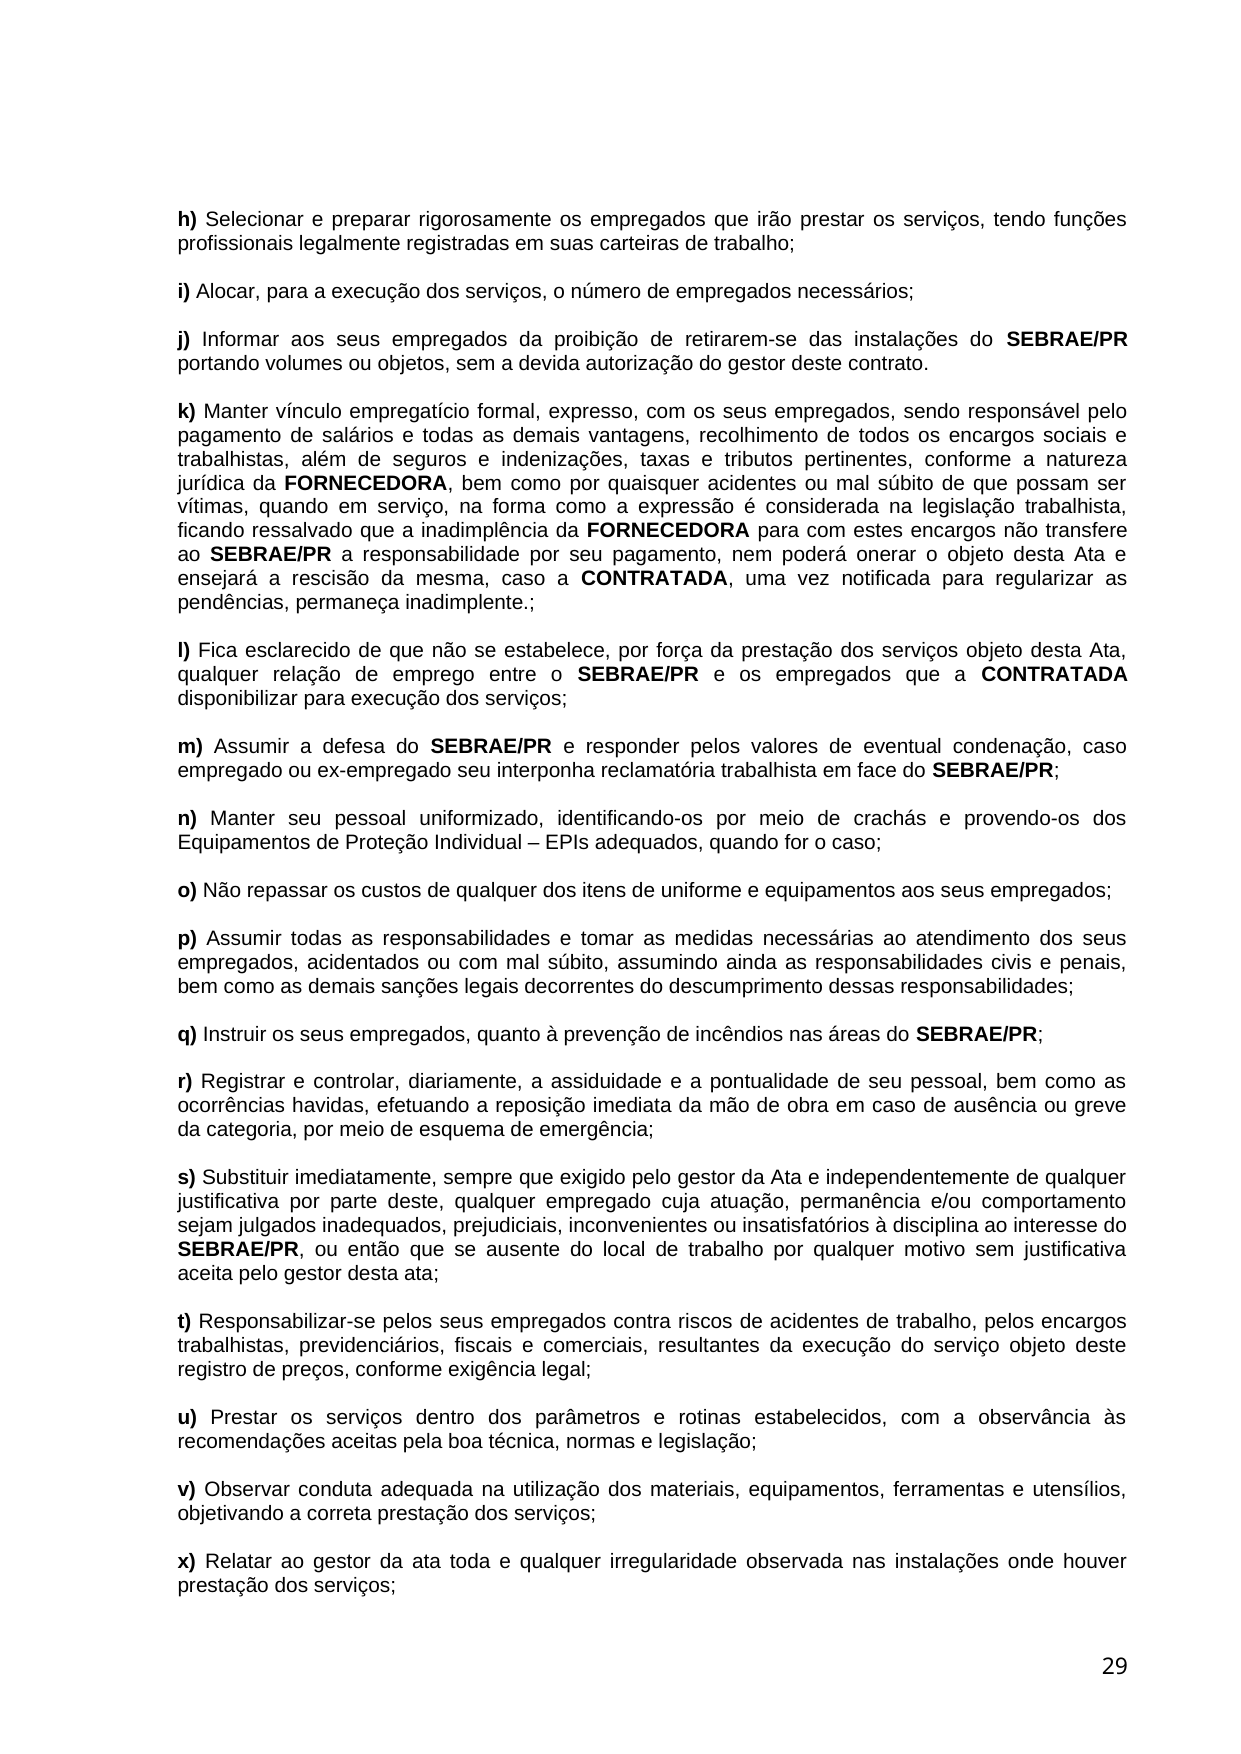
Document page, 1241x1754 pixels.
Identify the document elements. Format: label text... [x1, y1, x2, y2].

list h) Selecionar e preparar rigorosamente os empregados que irão prestar os serviços, tendo funções profissionais legalmente registradas em suas carteiras de trabalho; [177, 207, 1128, 255]
list q) Instruir os seus empregados, quanto à prevenção de incêndios nas áreas do SEBRAE/PR; [177, 1021, 1128, 1045]
list k) Manter vínculo empregatício formal, expresso, com os seus empregados, sendo responsável pelo pagamento de salários e todas as demais vantagens, recolhimento de todos os encargos sociais e trabalhistas, além de seguros e indenizações, taxas e tributos pertinentes, conforme a natureza jurídica da FORNECEDORA, bem como por quaisquer acidentes ou mal súbito de que possam ser vítimas, quando em serviço, na forma como a expressão é considerada na legislação trabalhista, ficando ressalvado que a inadimplência da FORNECEDORA para com estes encargos não transfere ao SEBRAE/PR a responsabilidade por seu pagamento, nem poderá onerar o objeto desta Ata e ensejará a rescisão da mesma, caso a CONTRATADA, uma vez notificada para regularizar as pendências, permaneça inadimplente.; [177, 398, 1128, 614]
list n) Manter seu pessoal uniformizado, identificando-os por meio de crachás e provendo-os dos Equipamentos de Proteção Individual – EPIs adequados, quando for o caso; [177, 806, 1128, 854]
list m) Assumir a defesa do SEBRAE/PR e responder pelos valores de eventual condenação, caso empregado ou ex-empregado seu interponha reclamatória trabalhista em face do SEBRAE/PR; [177, 734, 1128, 782]
list t) Responsabilizar-se pelos seus empregados contra riscos de acidentes de trabalho, pelos encargos trabalhistas, previdenciários, fiscais e comerciais, resultantes da execução do serviço objeto deste registro de preços, conforme exigência legal; [177, 1309, 1128, 1381]
list j) Informar aos seus empregados da proibição de retirarem-se das instalações do SEBRAE/PR portando volumes ou objetos, sem a devida autorização do gestor deste contrato. [177, 327, 1128, 374]
list l) Fica esclarecido de que não se estabelece, por força da prestação dos serviços objeto desta Ata, qualquer relação de emprego entre o SEBRAE/PR e os empregados que a CONTRATADA disponibilizar para execução dos serviços; [177, 638, 1128, 710]
list s) Substituir imediatamente, sempre que exigido pelo gestor da Ata e independentemente de qualquer justificativa por parte deste, qualquer empregado cuja atuação, permanência e/ou comportamento sejam julgados inadequados, prejudiciais, inconvenientes ou insatisfatórios à disciplina ao interesse do SEBRAE/PR, ou então que se ausente do local de trabalho por qualquer motivo sem justificativa aceita pelo gestor desta ata; [177, 1165, 1128, 1285]
list r) Registrar e controlar, diariamente, a assiduidade e a pontualidade de seu pessoal, bem como as ocorrências havidas, efetuando a reposição imediata da mão de obra em caso de ausência ou greve da categoria, por meio de esquema de emergência; [177, 1069, 1128, 1141]
list i) Alocar, para a execução dos serviços, o número de empregados necessários; [177, 279, 1128, 303]
list u) Prestar os serviços dentro dos parâmetros e rotinas estabelecidos, com a observância às recomendações aceitas pela boa técnica, normas e legislação; [177, 1405, 1128, 1453]
list x) Relatar ao gestor da ata toda e qualquer irregularidade observada nas instalações onde houver prestação dos serviços; [177, 1548, 1128, 1596]
list p) Assumir todas as responsabilidades e tomar as medidas necessárias ao atendimento dos seus empregados, acidentados ou com mal súbito, assumindo ainda as responsabilidades civis e penais, bem como as demais sanções legais decorrentes do descumprimento dessas responsabilidades; [177, 926, 1128, 997]
list v) Observar conduta adequada na utilização dos materiais, equipamentos, ferramentas e utensílios, objetivando a correta prestação dos serviços; [177, 1477, 1128, 1524]
list o) Não repassar os custos de qualquer dos itens de uniforme e equipamentos aos seus empregados; [177, 878, 1128, 902]
